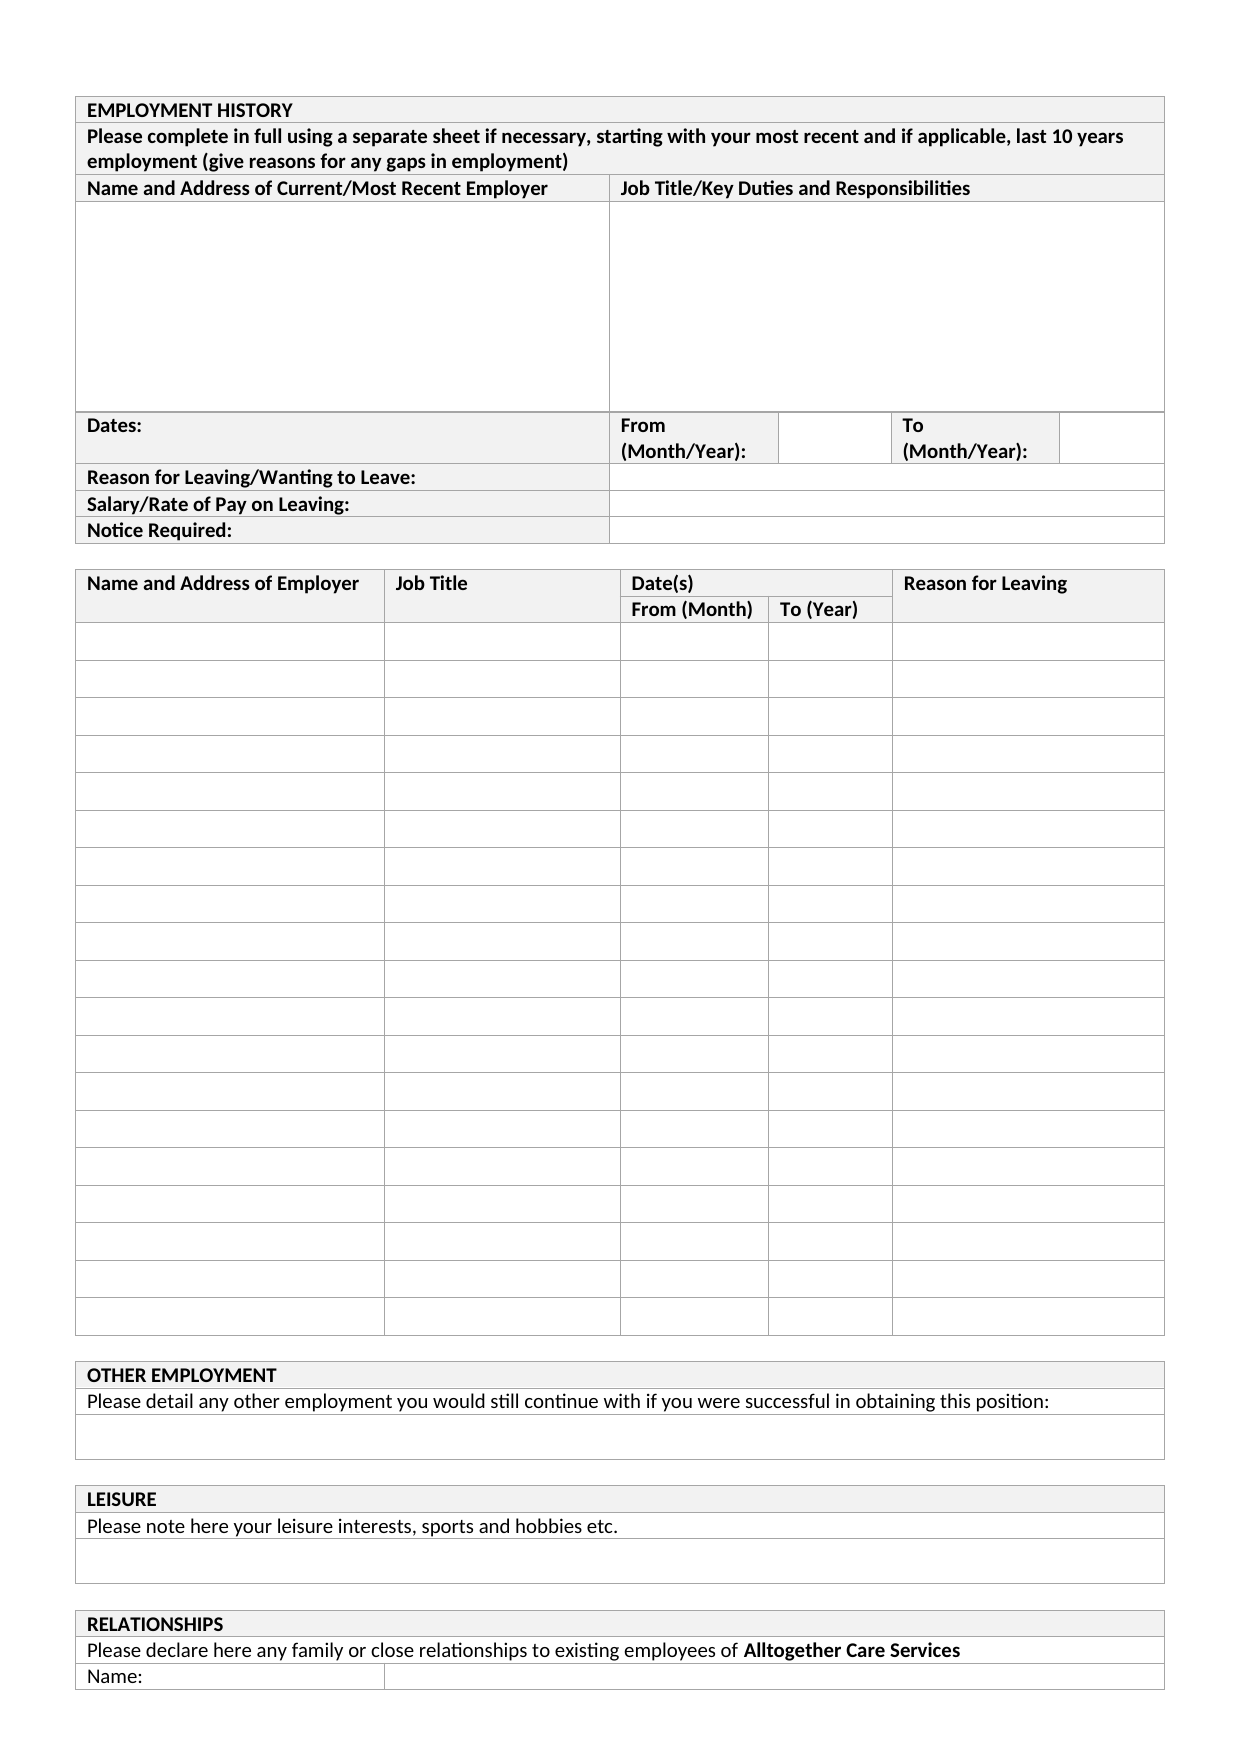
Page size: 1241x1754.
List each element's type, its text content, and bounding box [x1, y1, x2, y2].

table_header LEISURE [76, 1486, 1164, 1512]
table_cell [621, 961, 768, 997]
table_cell [621, 923, 768, 959]
table_cell [76, 1298, 384, 1334]
table_header Reason for Leaving [893, 570, 1164, 622]
table_cell [769, 623, 892, 659]
table_cell [769, 1073, 892, 1109]
table_cell [893, 998, 1164, 1034]
table_cell [76, 1539, 1164, 1583]
table_cell [76, 1111, 384, 1147]
table_cell [621, 886, 768, 922]
table_cell [621, 773, 768, 809]
table_cell [76, 811, 384, 847]
table_cell [769, 1036, 892, 1072]
table_cell [385, 1261, 620, 1297]
table_cell [385, 1664, 1164, 1689]
table_cell [769, 998, 892, 1034]
table_cell [893, 698, 1164, 734]
table_cell [893, 886, 1164, 922]
table_cell [893, 923, 1164, 959]
table_cell [76, 736, 384, 772]
table_cell [621, 623, 768, 659]
table_cell [385, 811, 620, 847]
table_cell Reason for Leaving/Wanting to Leave: [76, 464, 609, 490]
table_cell [76, 1261, 384, 1297]
table_cell [769, 698, 892, 734]
table_cell [621, 1036, 768, 1072]
table_cell From (Month) [621, 597, 768, 622]
table_header Date(s) [621, 570, 892, 596]
table_cell [385, 961, 620, 997]
table_cell [76, 886, 384, 922]
table_cell [385, 923, 620, 959]
table_cell [769, 1223, 892, 1259]
table_cell [621, 998, 768, 1034]
table_cell [76, 623, 384, 659]
table_cell Salary/Rate of Pay on Leaving: [76, 491, 609, 516]
table_cell [893, 1298, 1164, 1334]
table_cell [76, 923, 384, 959]
table_cell From (Month/Year): [610, 413, 778, 463]
table_cell [621, 1261, 768, 1297]
table_cell [893, 961, 1164, 997]
table_cell [76, 961, 384, 997]
table_cell [621, 1148, 768, 1184]
table_cell [893, 1186, 1164, 1222]
table_cell [621, 1223, 768, 1259]
table_cell [385, 848, 620, 884]
table_cell [385, 623, 620, 659]
table_header Name and Address of Employer [76, 570, 384, 622]
table_cell Name: [76, 1664, 384, 1689]
table_cell [76, 998, 384, 1034]
table_cell [621, 1298, 768, 1334]
table_cell [893, 736, 1164, 772]
table_header EMPLOYMENT HISTORY [76, 97, 1164, 122]
table_cell [769, 886, 892, 922]
table_cell [893, 623, 1164, 659]
table_cell [893, 773, 1164, 809]
table_cell [1060, 413, 1164, 463]
table_cell [385, 1073, 620, 1109]
table_cell [769, 736, 892, 772]
table_cell Notice Required: [76, 517, 609, 543]
table_cell [385, 1148, 620, 1184]
table_cell [610, 202, 1164, 411]
table_cell [76, 202, 609, 411]
table_cell Please note here your leisure interests, sports and hobbies etc. [76, 1513, 1164, 1538]
table_cell To (Year) [769, 597, 892, 622]
table_cell Please detail any other employment you would still continue with if you were successful in obtaining this position: [76, 1389, 1164, 1414]
table_cell [621, 736, 768, 772]
table_cell [621, 1186, 768, 1222]
table_cell [769, 1111, 892, 1147]
table_cell [385, 661, 620, 697]
table_cell [769, 661, 892, 697]
table_cell [893, 1148, 1164, 1184]
table_cell To (Month/Year): [892, 413, 1059, 463]
table_cell Please complete in full using a separate sheet if necessary, starting with your most recent and if applicable, last 10 years employment (give reasons for any gaps in employment) [76, 123, 1164, 174]
table_cell [76, 1415, 1164, 1459]
table_cell Dates: [76, 413, 609, 463]
table_cell [385, 1298, 620, 1334]
table_cell [779, 413, 891, 463]
table_cell [610, 491, 1164, 516]
table_cell [893, 1111, 1164, 1147]
table_cell [385, 698, 620, 734]
table_cell [893, 848, 1164, 884]
table_cell [769, 1186, 892, 1222]
table_cell [385, 736, 620, 772]
table_cell [385, 1111, 620, 1147]
table_cell [621, 848, 768, 884]
table_cell [385, 1036, 620, 1072]
table_cell [893, 1261, 1164, 1297]
table_cell [76, 661, 384, 697]
table_cell [769, 961, 892, 997]
table_cell Job Title/Key Duties and Responsibilities [610, 175, 1164, 201]
table_cell [76, 773, 384, 809]
table_header Job Title [385, 570, 620, 622]
table_cell [76, 1036, 384, 1072]
table_cell [621, 1111, 768, 1147]
table_cell [769, 811, 892, 847]
table_cell [76, 1186, 384, 1222]
table_cell [621, 661, 768, 697]
table_cell [385, 773, 620, 809]
table_cell [893, 1223, 1164, 1259]
table_cell [621, 811, 768, 847]
table_cell [385, 998, 620, 1034]
table_cell [610, 464, 1164, 490]
table_cell [385, 886, 620, 922]
table_cell [893, 811, 1164, 847]
table_cell [893, 1073, 1164, 1109]
table_cell [769, 1298, 892, 1334]
table_cell [769, 1148, 892, 1184]
table_cell [76, 698, 384, 734]
table_cell [76, 1148, 384, 1184]
table_cell [621, 1073, 768, 1109]
table_header RELATIONSHIPS [76, 1611, 1164, 1636]
table_cell [769, 848, 892, 884]
table_cell [610, 517, 1164, 543]
table_cell [76, 848, 384, 884]
table_header OTHER EMPLOYMENT [76, 1362, 1164, 1387]
table_cell [76, 1073, 384, 1109]
table_cell [385, 1186, 620, 1222]
table_cell [769, 1261, 892, 1297]
table_cell [621, 698, 768, 734]
table_cell [893, 1036, 1164, 1072]
table_cell [769, 923, 892, 959]
table_cell [76, 1223, 384, 1259]
table_cell [893, 661, 1164, 697]
table_cell [385, 1223, 620, 1259]
table_cell [769, 773, 892, 809]
table_cell Name and Address of Current/Most Recent Employer [76, 175, 609, 201]
table_cell Please declare here any family or close relationships to existing employees of Alltogether Care Services [76, 1637, 1164, 1663]
